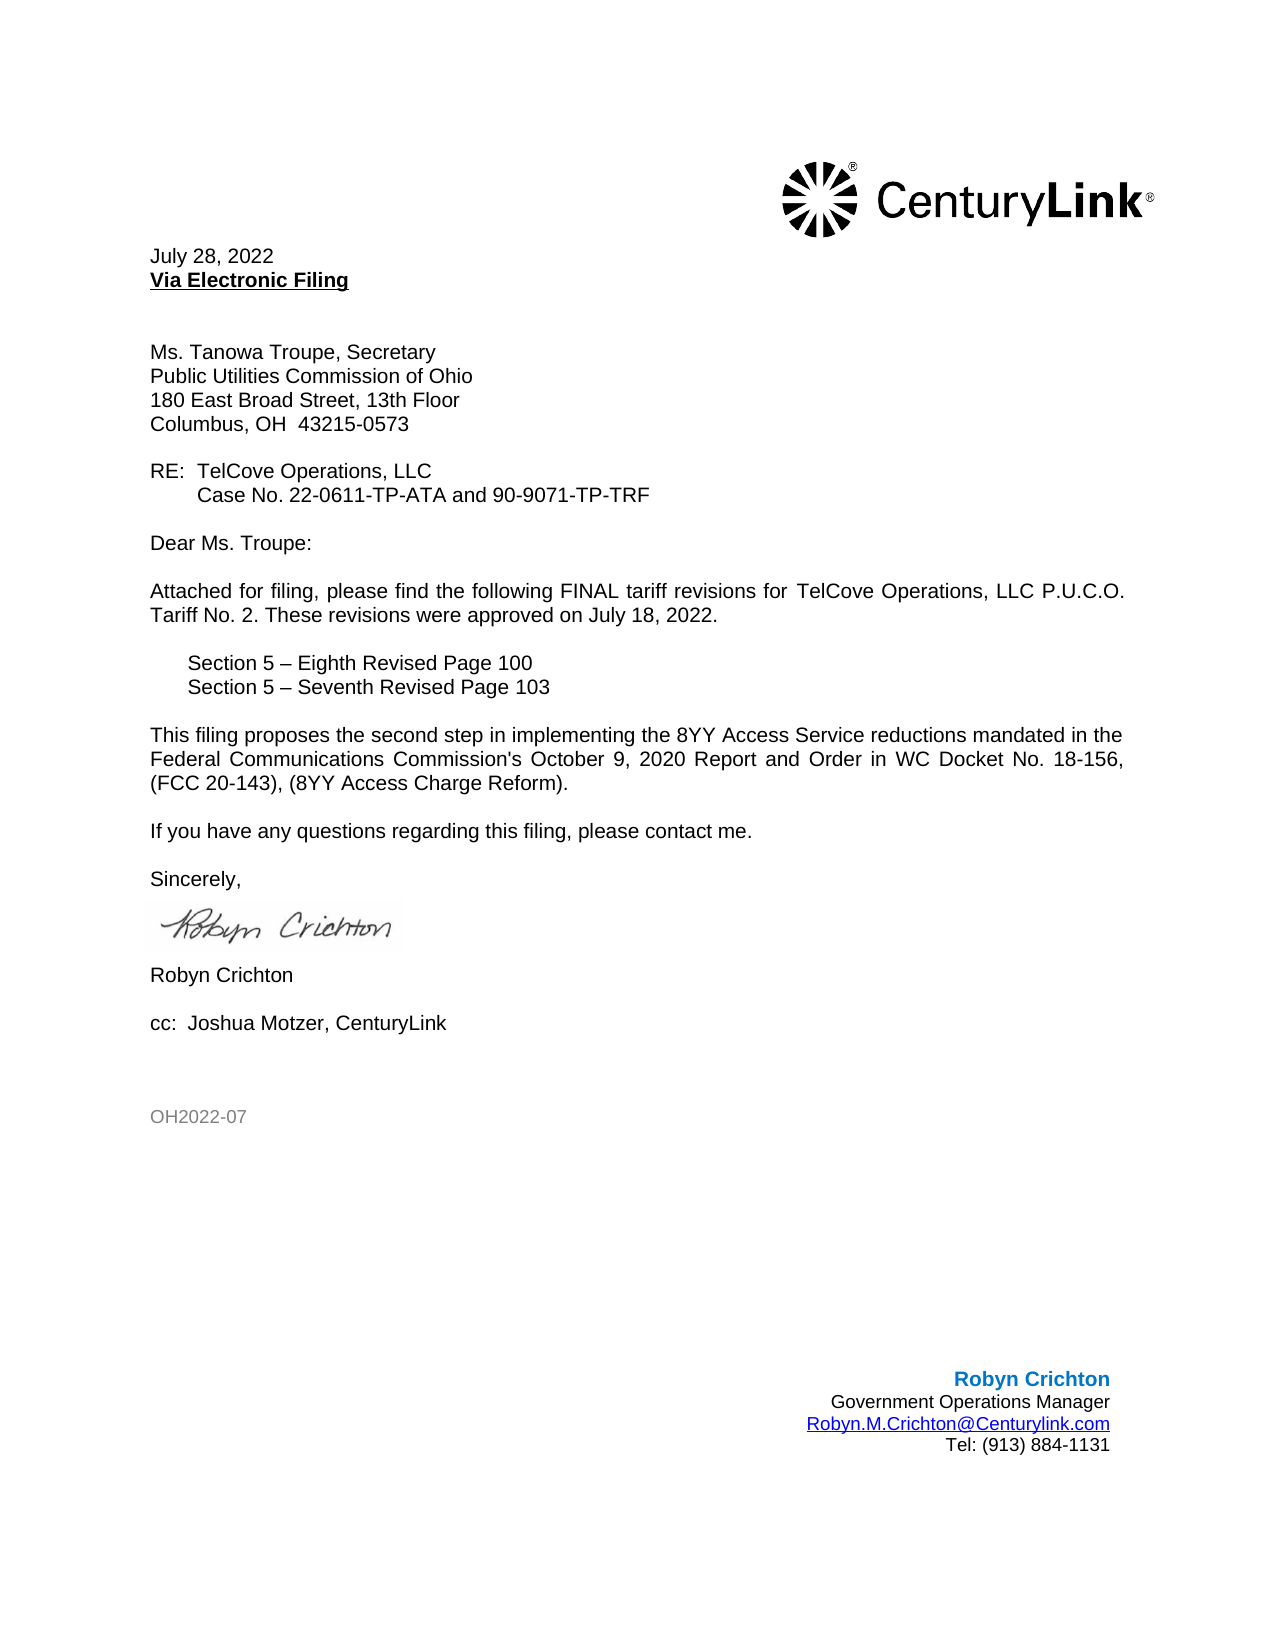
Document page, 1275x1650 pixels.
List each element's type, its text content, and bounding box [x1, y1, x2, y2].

text Sincerely, [150, 867, 1125, 891]
text Via Electronic Filing [150, 268, 1125, 292]
text Section 5 – Seventh Revised Page 103 [187, 675, 1125, 699]
text Section 5 – Eighth Revised Page 100 [187, 651, 1125, 675]
text cc: Joshua Motzer, CenturyLink [150, 1010, 1041, 1034]
text OH2022-07 [150, 1106, 1125, 1128]
text Robyn Crichton [150, 962, 1125, 986]
text Attached for filing, please find the following FINAL tariff revisions for TelCove Operations, LLC P.U.C.O. Tariff No. 2. These revisions were approved on July 18, 2022. [150, 579, 1125, 627]
text Columbus, OH 43215-0573 [150, 411, 1125, 435]
picture [144, 899, 404, 953]
text This filing proposes the second step in implementing the 8YY Access Service reductions mandated in the Federal Communications Commission's October 9, 2020 Report and Order in WC Docket No. 18-156, (FCC 20-143), (8YY Access Charge Reform). [150, 723, 1125, 795]
text Ms. Tanowa Troupe, Secretary [150, 339, 1125, 363]
text If you have any questions regarding this filing, please contact me. [150, 819, 1125, 843]
text Public Utilities Commission of Ohio [150, 363, 1125, 387]
text Case No. 22-0611-TP-ATA and 90-9071-TP-TRF [150, 483, 1125, 507]
text Dear Ms. Troupe: [150, 531, 1125, 555]
text RE: TelCove Operations, LLC [150, 459, 1125, 483]
text 180 East Broad Street, 13th Floor [150, 387, 1125, 411]
text July 28, 2022 [150, 244, 1125, 268]
